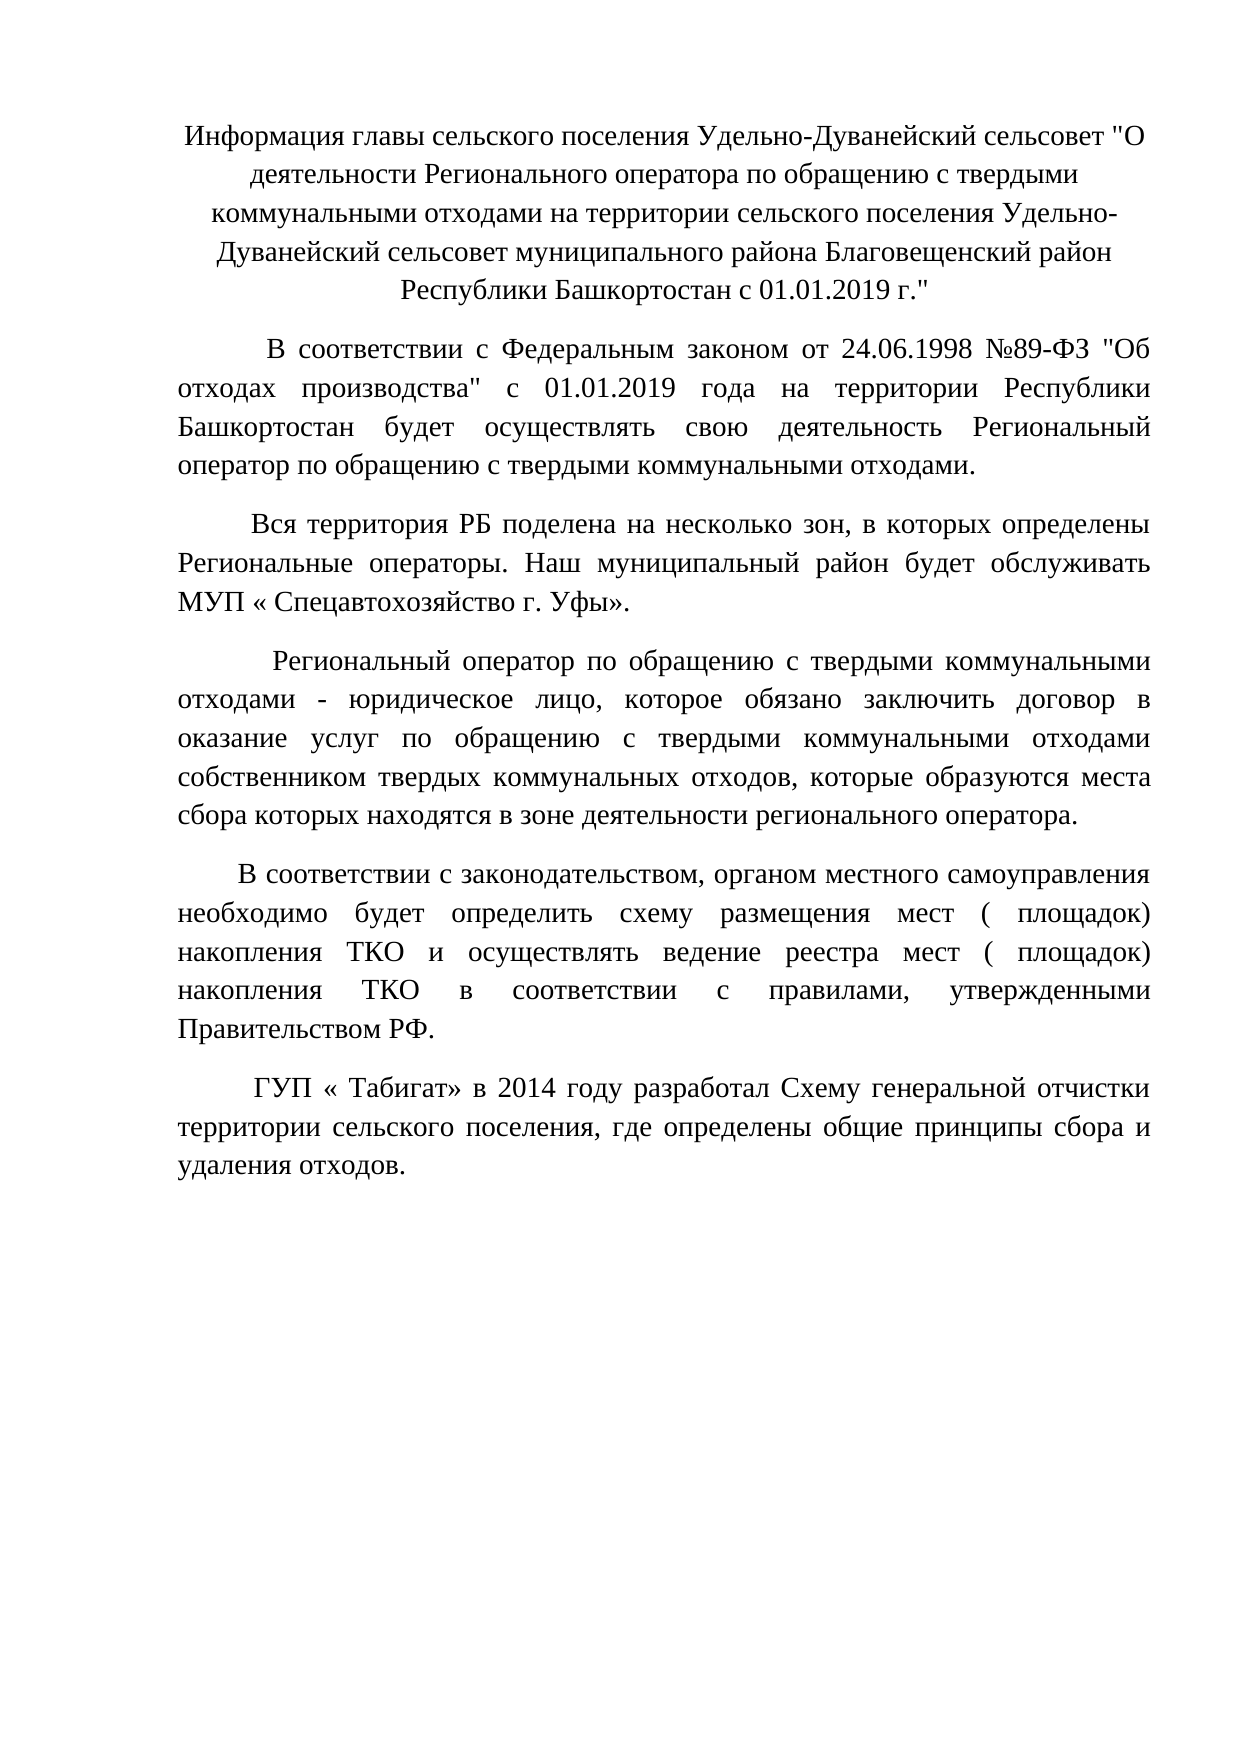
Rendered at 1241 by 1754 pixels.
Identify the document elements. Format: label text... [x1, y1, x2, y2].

text В соответствии с законодательством, органом местного самоуправления необходимо будет определить схему размещения мест ( площадок) накопления ТКО и осуществлять ведение реестра мест ( площадок) накопления ТКО в соответствии с правилами, утвержденными Правительством РФ. [177, 857, 1152, 1044]
text В соответствии с Федеральным законом от 24.06.1998 №89-ФЗ "Об отходах производства" с 01.01.2019 года на территории Республики Башкортостан будет осуществлять свою деятельность Региональный оператор по обращению с твердыми коммунальными отходами. [177, 332, 1152, 481]
text ГУП « Табигат» в 2014 году разработал Схему генеральной отчистки территории сельского поселения, где определены общие принципы сбора и удаления отходов. [177, 1070, 1152, 1181]
text Информация главы сельского поселения Удельно-Дуванейский сельсовет "О деятельности Регионального оператора по обращению с твердыми коммунальными отходами на территории сельского поселения Удельно-Дуванейский сельсовет муниципального района Благовещенский район Республики Башкортостан с 01.01.2019 г." [177, 118, 1152, 306]
text Региональный оператор по обращению с твердыми коммунальными отходами - юридическое лицо, которое обязано заключить договор в оказание услуг по обращению с твердыми коммунальными отходами собственником твердых коммунальных отходов, которые образуются места сбора которых находятся в зоне деятельности регионального оператора. [177, 643, 1152, 831]
text Вся территория РБ поделена на несколько зон, в которых определены Региональные операторы. Наш муниципальный район будет обслуживать МУП « Спецавтохозяйство г. Уфы». [177, 507, 1152, 617]
